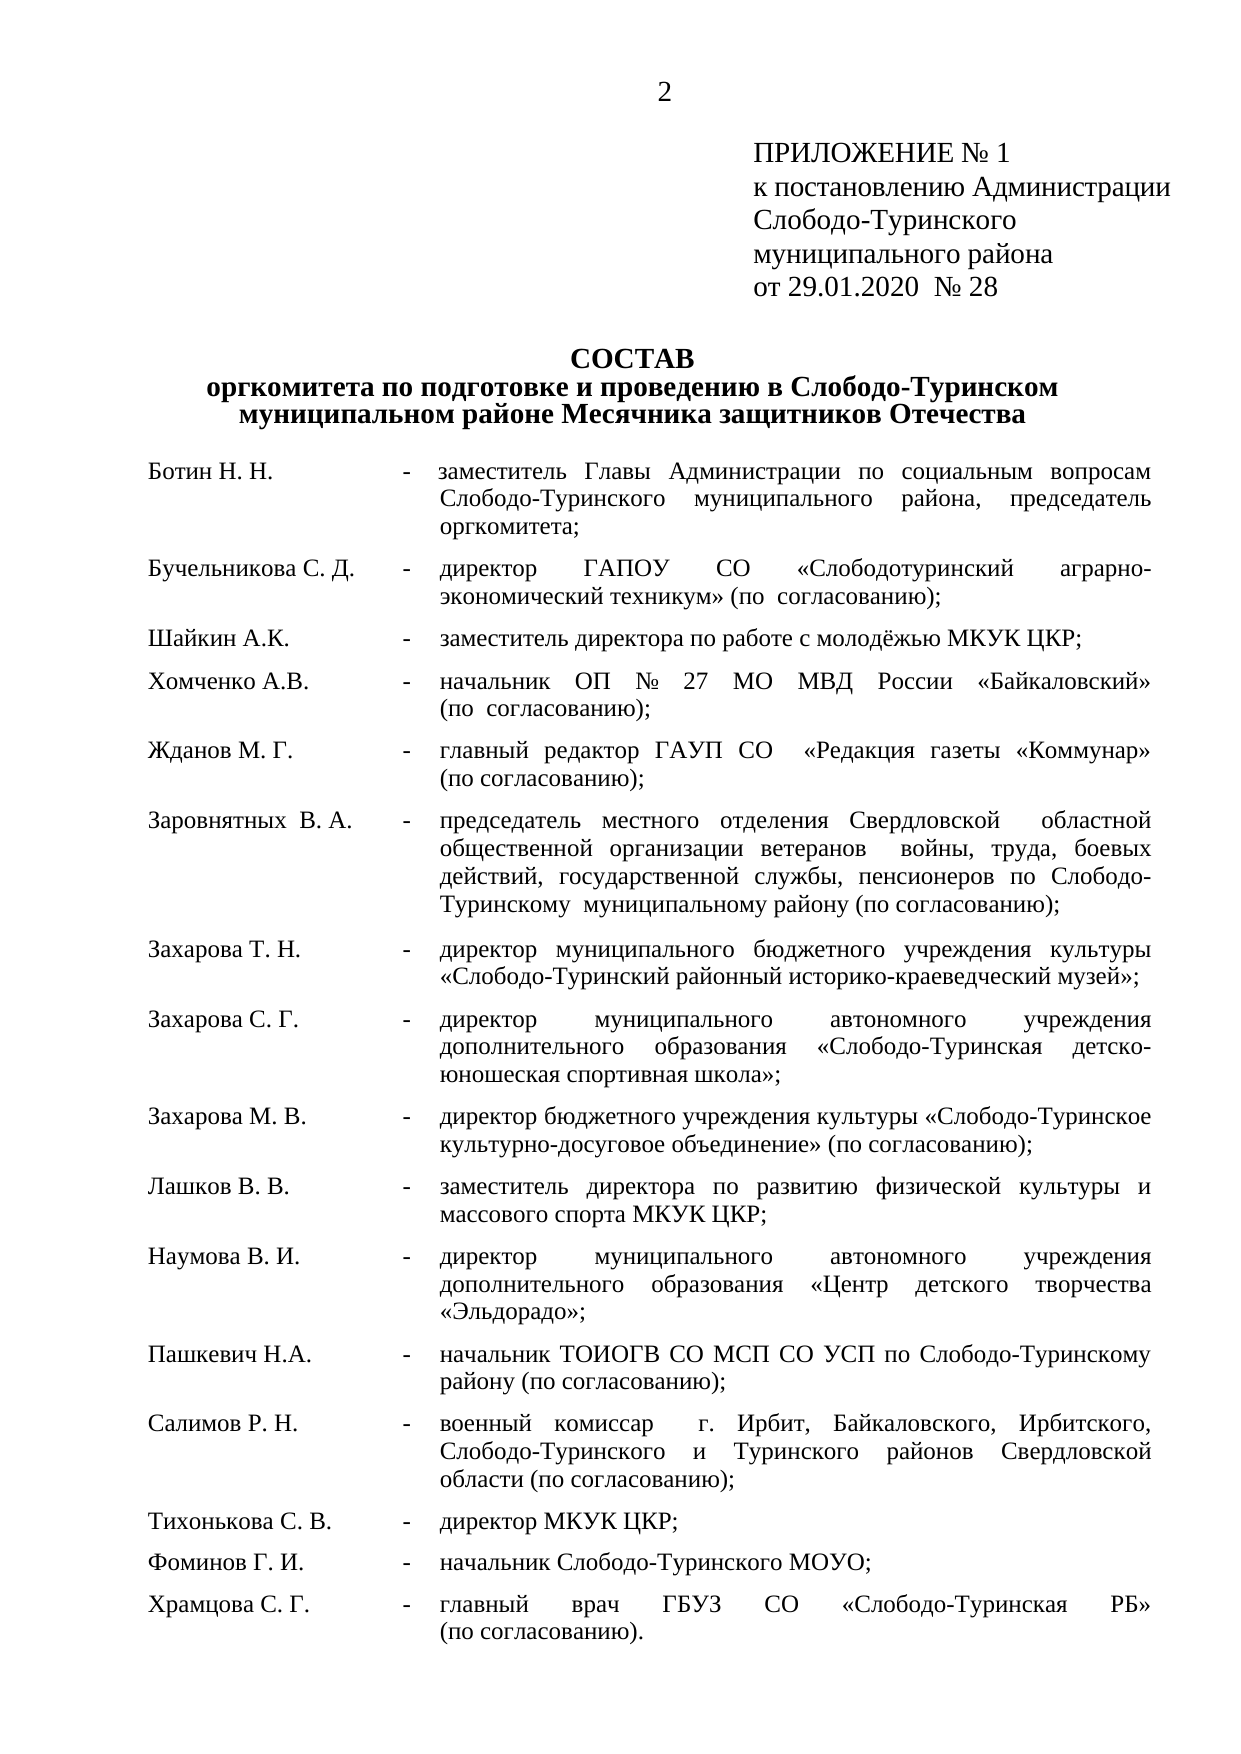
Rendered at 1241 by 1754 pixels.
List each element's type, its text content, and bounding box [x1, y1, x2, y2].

table_cell - [388, 1103, 428, 1172]
table_cell военный комиссар г. Ирбит, Байкаловского, Ирбитского, Слободо-Туринского и Туринского районов Свердловской области (по согласованию); [428, 1410, 1167, 1507]
table_cell Наумова В. И. [136, 1242, 388, 1340]
table_cell Хомченко А.В. [136, 667, 388, 737]
table_cell директор бюджетного учреждения культуры «Слободо-Туринское культурно-досуговое объединение» (по согласованию); [428, 1103, 1167, 1172]
table_cell Захарова Т. Н. [136, 935, 388, 1005]
table_cell Тихонькова С. В. [136, 1508, 388, 1548]
table_cell - [388, 555, 428, 624]
text к постановлению Администрации [753, 169, 1181, 202]
table_cell заместитель директора по развитию физической культуры и массового спорта МКУК ЦКР; [428, 1173, 1167, 1242]
table_cell директор МКУК ЦКР; [428, 1508, 1167, 1548]
table_cell - [388, 807, 428, 935]
text СОСТАВ [148, 346, 1117, 374]
table_cell - [388, 1410, 428, 1507]
table_cell начальник ОП № 27 МО МВД России «Байкаловский» (по согласованию); [428, 667, 1167, 737]
table_header заместитель Главы Администрации по социальным вопросам Слободо-Туринского муниципального района, председатель оргкомитета; [428, 457, 1167, 554]
table_cell Бучельникова С. Д. [136, 555, 388, 624]
table_cell главный врач ГБУЗ СО «Слободо-Туринская РБ» (по согласованию). [428, 1590, 1167, 1645]
table_cell - [388, 935, 428, 1005]
table_cell - [388, 1508, 428, 1548]
table_cell заместитель директора по работе с молодёжью МКУК ЦКР; [428, 625, 1167, 667]
table_cell председатель местного отделения Свердловской областной общественной организации ветеранов войны, труда, боевых действий, государственной службы, пенсионеров по Слободо-Туринскому муниципальному району (по согласованию); [428, 807, 1167, 935]
table_cell директор ГАПОУ СО «Слободотуринский аграрно-экономический техникум» (по согласованию); [428, 555, 1167, 624]
table_cell начальник Слободо-Туринского МОУО; [428, 1548, 1167, 1590]
table_cell - [388, 1173, 428, 1242]
table_cell Лашков В. В. [136, 1173, 388, 1242]
table_cell Захарова М. В. [136, 1103, 388, 1172]
table_header - [388, 457, 428, 554]
text Слободо-Туринского муниципального района [753, 202, 1181, 269]
table_cell директор муниципального автономного учреждения дополнительного образования «Центр детского творчества «Эльдорадо»; [428, 1242, 1167, 1340]
table_cell начальник ТОИОГВ СО МСП СО УСП по Слободо-Туринскому району (по согласованию); [428, 1340, 1167, 1410]
table_cell директор муниципального бюджетного учреждения культуры «Слободо-Туринский районный историко-краеведческий музей»; [428, 935, 1167, 1005]
table_cell Салимов Р. Н. [136, 1410, 388, 1507]
table_cell - [388, 1590, 428, 1645]
table_cell Фоминов Г. И. [136, 1548, 388, 1590]
table_cell директор муниципального автономного учреждения дополнительного образования «Слободо-Туринская детско-юношеская спортивная школа»; [428, 1005, 1167, 1102]
table_cell Пашкевич Н.А. [136, 1340, 388, 1410]
text ПРИЛОЖЕНИЕ № 1 [753, 135, 1181, 169]
table_cell - [388, 737, 428, 807]
table_cell главный редактор ГАУП СО «Редакция газеты «Коммунар» (по согласованию); [428, 737, 1167, 807]
table_cell - [388, 1548, 428, 1590]
table_header Ботин Н. Н. [136, 457, 388, 554]
table_cell Храмцова С. Г. [136, 1590, 388, 1645]
text от 29.01.2020 № 28 [753, 269, 1181, 303]
text оргкомитета по подготовке и проведению в Слободо-Туринском муниципальном районе Месячника защитников Отечества [148, 374, 1117, 429]
table_cell - [388, 1340, 428, 1410]
table_cell Заровнятных В. А. [136, 807, 388, 935]
table_cell Жданов М. Г. [136, 737, 388, 807]
table_cell - [388, 1005, 428, 1102]
table_cell - [388, 667, 428, 737]
table_cell - [388, 1242, 428, 1340]
table_cell Захарова С. Г. [136, 1005, 388, 1102]
table_cell Шайкин А.К. [136, 625, 388, 667]
table_cell - [388, 625, 428, 667]
